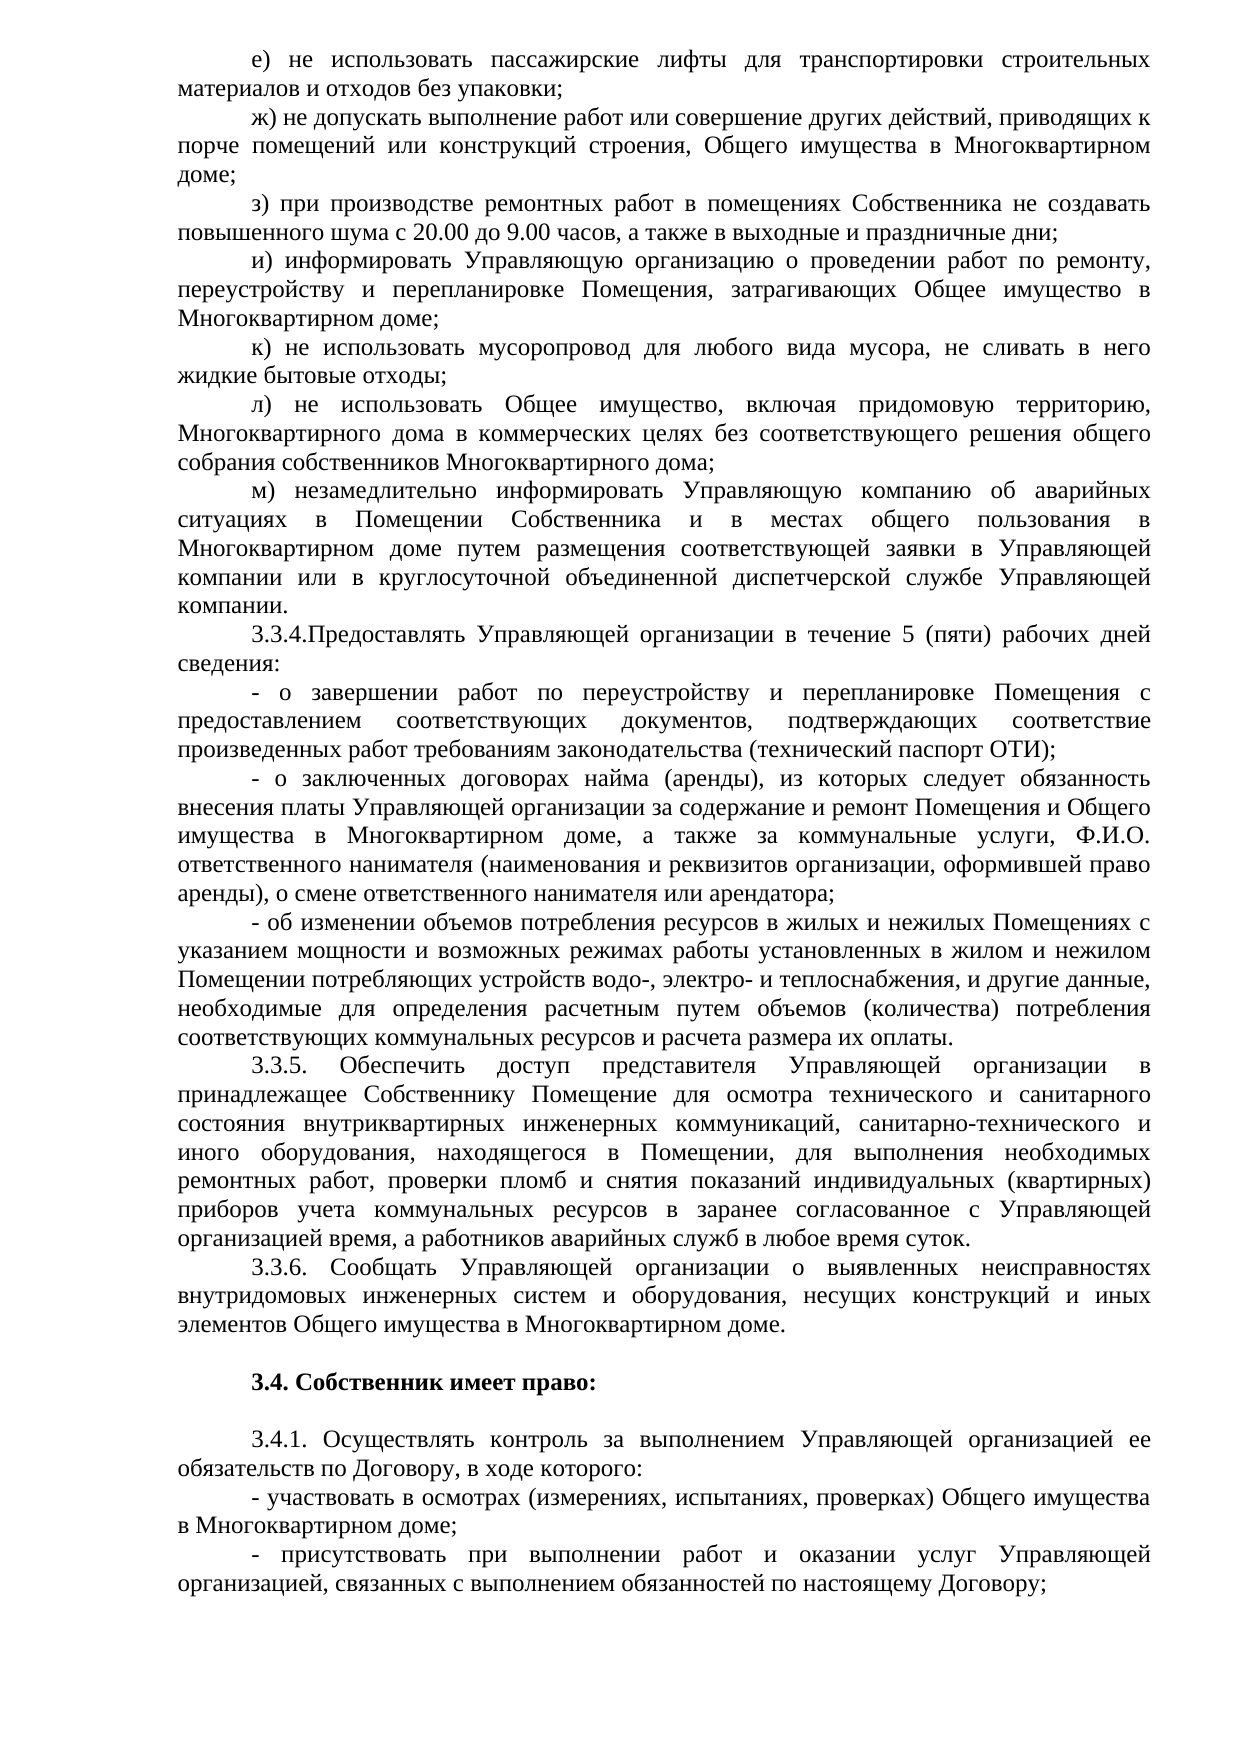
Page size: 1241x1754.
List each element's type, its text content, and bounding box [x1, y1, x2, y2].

text е) не использовать пассажирские лифты для транспортировки строительных материалов и отходов без упаковки; [177, 44, 1152, 102]
text и) информировать Управляющую организацию о проведении работ по ремонту, переустройству и перепланировке Помещения, затрагивающих Общее имущество в Многоквартирном доме; [177, 246, 1152, 332]
text - о завершении работ по переустройству и перепланировке Помещения с предоставлением соответствующих документов, подтверждающих соответствие произведенных работ требованиям законодательства (технический паспорт ОТИ); [177, 677, 1152, 763]
text - о заключенных договорах найма (аренды), из которых следует обязанность внесения платы Управляющей организации за содержание и ремонт Помещения и Общего имущества в Многоквартирном доме, а также за коммунальные услуги, Ф.И.О. ответственного нанимателя (наименования и реквизитов организации, оформившей право аренды), о смене ответственного нанимателя или арендатора; [177, 763, 1152, 907]
text - участвовать в осмотрах (измерениях, испытаниях, проверках) Общего имущества в Многоквартирном доме; [177, 1482, 1152, 1539]
text 3.4. Собственник имеет право: [177, 1367, 1152, 1396]
text - присутствовать при выполнении работ и оказании услуг Управляющей организацией, связанных с выполнением обязанностей по настоящему Договору; [177, 1539, 1152, 1597]
text 3.4.1. Осуществлять контроль за выполнением Управляющей организацией ее обязательств по Договору, в ходе которого: [177, 1424, 1152, 1482]
text ж) не допускать выполнение работ или совершение других действий, приводящих к порче помещений или конструкций строения, Общего имущества в Многоквартирном доме; [177, 102, 1152, 188]
text м) незамедлительно информировать Управляющую компанию об аварийных ситуациях в Помещении Собственника и в местах общего пользования в Многоквартирном доме путем размещения соответствующей заявки в Управляющей компании или в круглосуточной объединенной диспетчерской службе Управляющей компании. [177, 476, 1152, 619]
text л) не использовать Общее имущество, включая придомовую территорию, Многоквартирного дома в коммерческих целях без соответствующего решения общего собрания собственников Многоквартирного дома; [177, 389, 1152, 476]
text з) при производстве ремонтных работ в помещениях Собственника не создавать повышенного шума с 20.00 до 9.00 часов, а также в выходные и праздничные дни; [177, 188, 1152, 246]
text - об изменении объемов потребления ресурсов в жилых и нежилых Помещениях с указанием мощности и возможных режимах работы установленных в жилом и нежилом Помещении потребляющих устройств водо-, электро- и теплоснабжения, и другие данные, необходимые для определения расчетным путем объемов (количества) потребления соответствующих коммунальных ресурсов и расчета размера их оплаты. [177, 907, 1152, 1051]
text 3.3.5. Обеспечить доступ представителя Управляющей организации в принадлежащее Собственнику Помещение для осмотра технического и санитарного состояния внутриквартирных инженерных коммуникаций, санитарно-технического и иного оборудования, находящегося в Помещении, для выполнения необходимых ремонтных работ, проверки пломб и снятия показаний индивидуальных (квартирных) приборов учета коммунальных ресурсов в заранее согласованное с Управляющей организацией время, а работников аварийных служб в любое время суток. [177, 1051, 1152, 1252]
text 3.3.4.Предоставлять Управляющей организации в течение 5 (пяти) рабочих дней сведения: [177, 619, 1152, 677]
text 3.3.6. Сообщать Управляющей организации о выявленных неисправностях внутридомовых инженерных систем и оборудования, несущих конструкций и иных элементов Общего имущества в Многоквартирном доме. [177, 1252, 1152, 1338]
text к) не использовать мусоропровод для любого вида мусора, не сливать в него жидкие бытовые отходы; [177, 332, 1152, 389]
